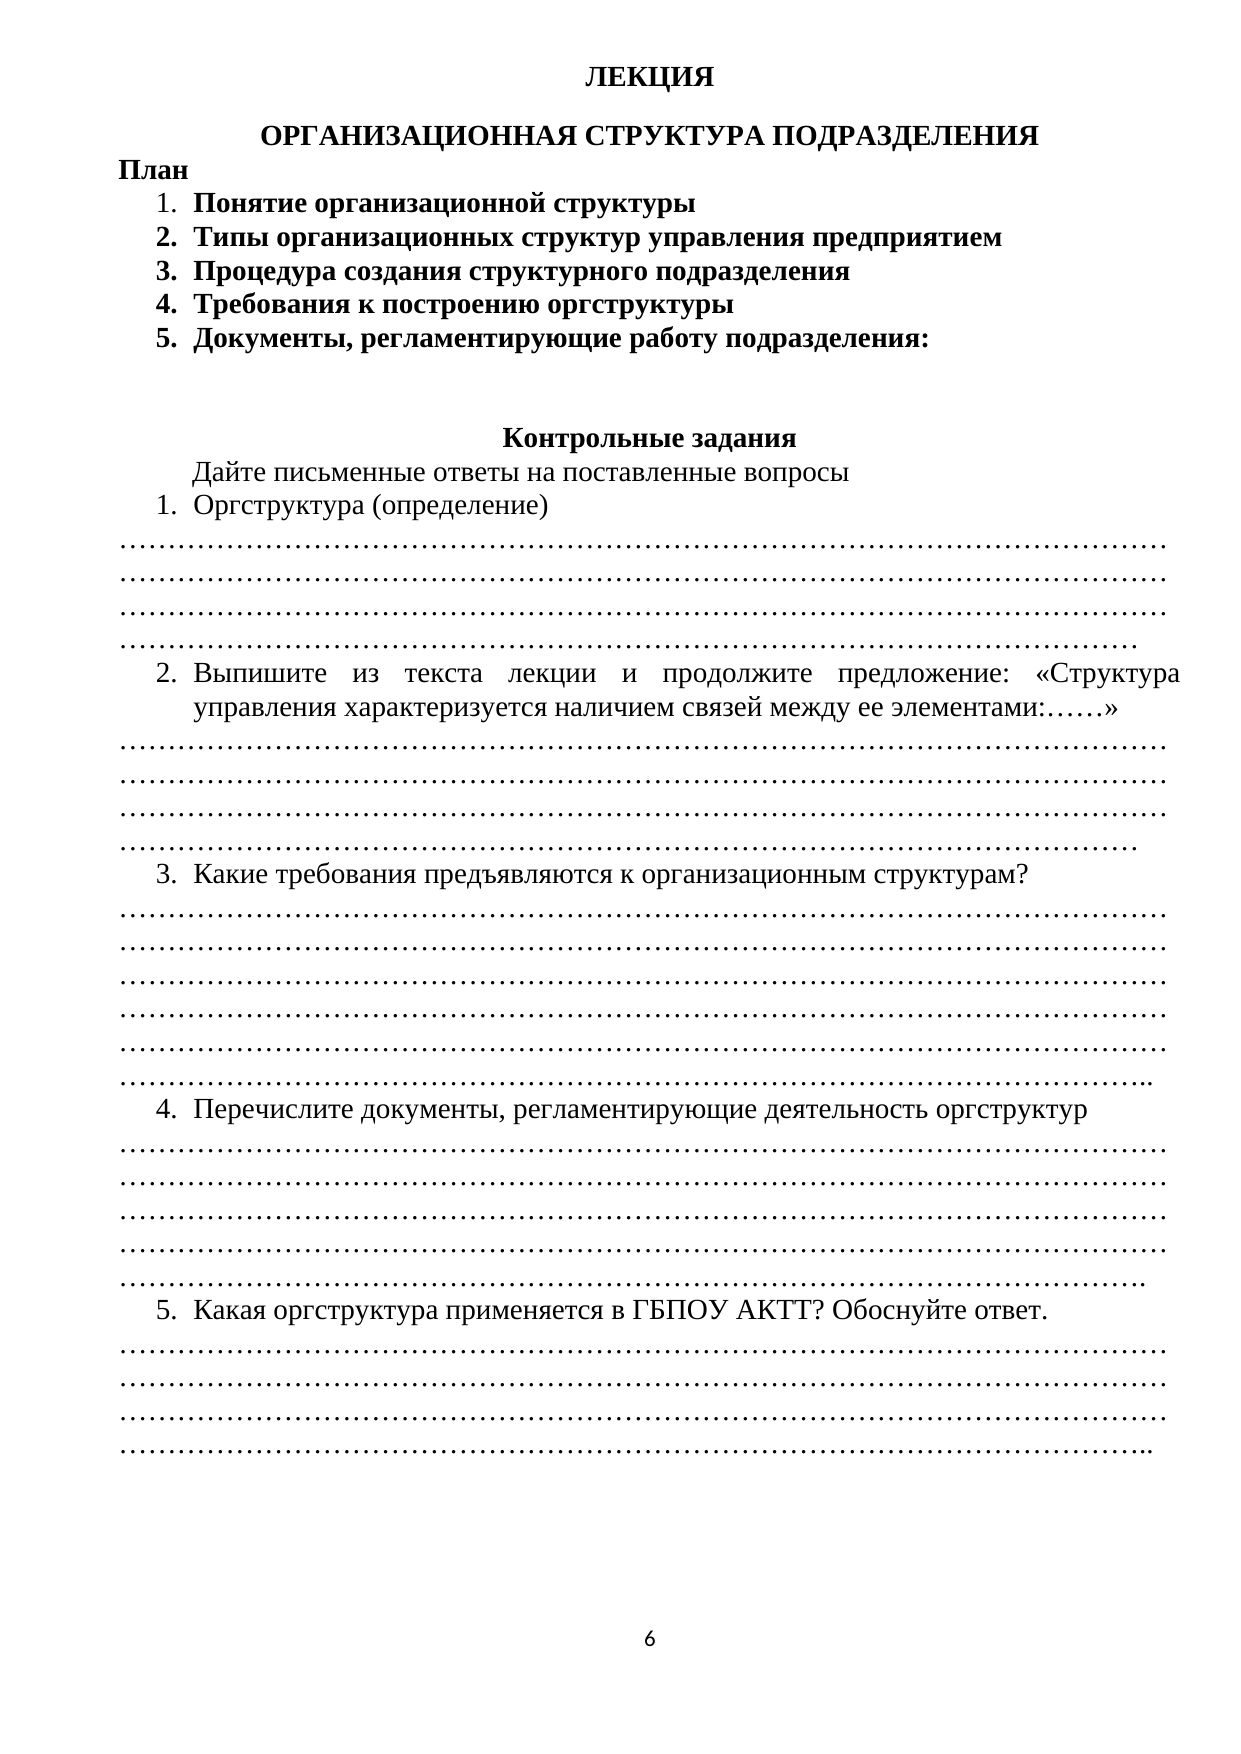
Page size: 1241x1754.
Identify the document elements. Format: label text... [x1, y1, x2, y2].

list Какая оргструктура применяется в ГБПОУ АКТТ? Обоснуйте ответ. [156, 1292, 1181, 1326]
list Выпишите из текста лекции и продолжите предложение: «Структура управления характеризуется наличием связей между ее элементами:……» [156, 655, 1181, 722]
text Дайте письменные ответы на поставленные вопросы [118, 454, 1181, 487]
list ОРГАНИЗАЦИОННАЯ СТРУКТУРА ПОДРАЗДЕЛЕНИЯ [118, 118, 1181, 152]
list Требования к построению оргструктуры [156, 286, 1181, 320]
text …………………………………………………………………………………………………………………………………………………………………………………………………………………………………………………………………………………………………………………………………………………………………………………………….. [118, 1326, 1181, 1460]
text …………………………………………………………………………………………………………………………………………………………………………………………………………………………………………………………………………………………………………………………………………………………………………………………… [118, 722, 1181, 856]
text Контрольные задания [118, 420, 1181, 454]
text …………………………………………………………………………………………………………………………………………………………………………………………………………………………………………………………………………………………………………………………………………………………………………………………………………………………………………………………………………………………………………………………………………………………………………………………….. [118, 890, 1181, 1091]
list План [118, 152, 1181, 186]
list Процедура создания структурного подразделения [156, 253, 1181, 286]
list Документы, регламентирующие работу подразделения: [156, 320, 1181, 353]
text ЛЕКЦИЯ [118, 59, 1181, 93]
list Понятие организационной структуры [156, 186, 1181, 219]
list Перечислите документы, регламентирующие деятельность оргструктур [156, 1091, 1181, 1125]
list Какие требования предъявляются к организационным структурам? [156, 856, 1181, 890]
list Оргструктура (определение) [156, 487, 1181, 521]
text …………………………………………………………………………………………………………………………………………………………………………………………………………………………………………………………………………………………………………………………………………………………………………………………… [118, 521, 1181, 655]
list Типы организационных структур управления предприятием [156, 219, 1181, 253]
